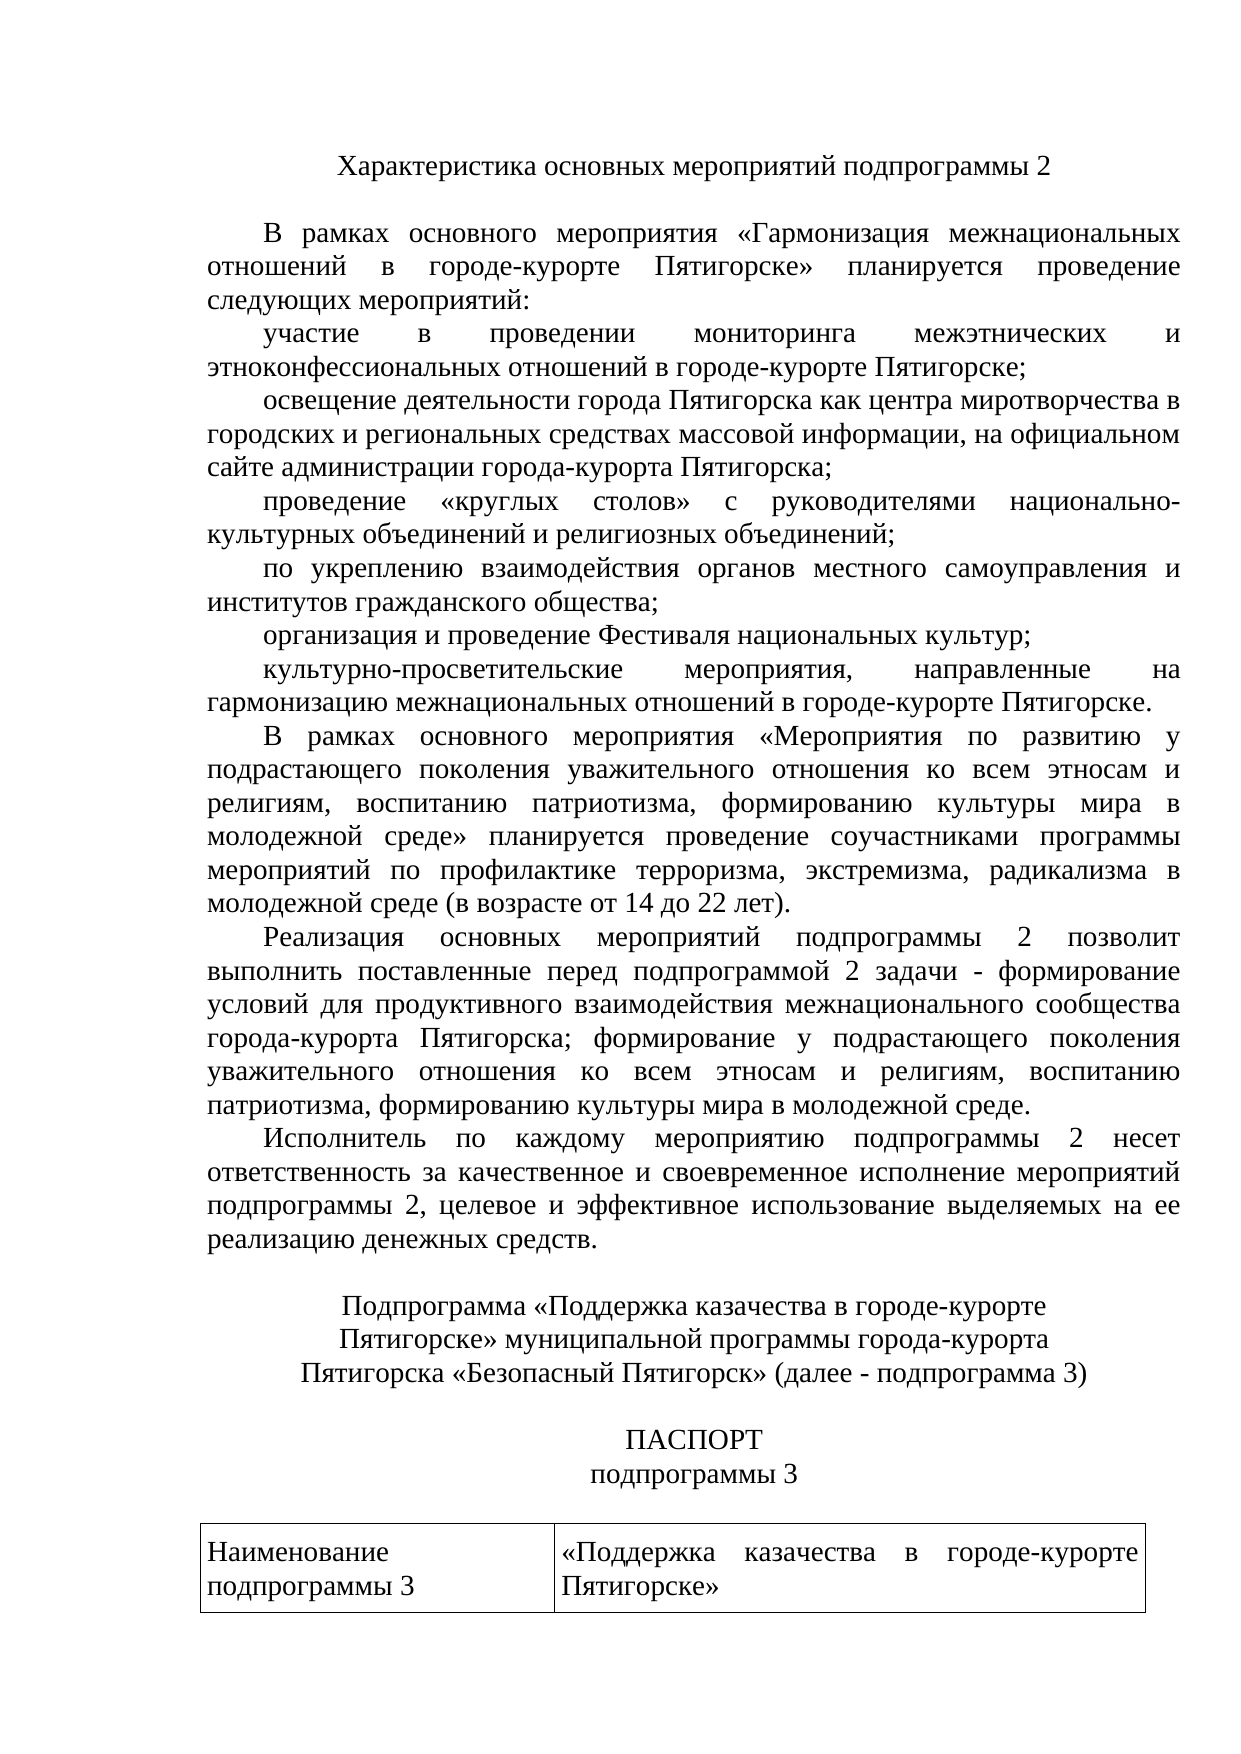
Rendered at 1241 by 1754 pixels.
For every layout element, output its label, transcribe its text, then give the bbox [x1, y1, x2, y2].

text В рамках основного мероприятия «Гармонизация межнациональных отношений в городе-курорте Пятигорске» планируется проведение следующих мероприятий: [207, 215, 1181, 315]
title Подпрограмма «Поддержка казачества в городе-курорте [207, 1288, 1181, 1322]
table_header Наименование подпрограммы 3 [201, 1524, 554, 1612]
table_header «Поддержка казачества в городе-курорте Пятигорске» [555, 1524, 1145, 1612]
text Исполнитель по каждому мероприятию подпрограммы 2 несет ответственность за качественное и своевременное исполнение мероприятий подпрограммы 2, целевое и эффективное использование выделяемых на ее реализацию денежных средств. [207, 1120, 1181, 1254]
text организация и проведение Фестиваля национальных культур; [207, 617, 1181, 651]
text освещение деятельности города Пятигорска как центра миротворчества в городских и региональных средствах массовой информации, на официальном сайте администрации города-курорта Пятигорска; [207, 382, 1181, 483]
text проведение «круглых столов» с руководителями национально-культурных объединений и религиозных объединений; [207, 483, 1181, 550]
title подпрограммы 3 [207, 1456, 1181, 1489]
title Пятигорске» муниципальной программы города-курорта [207, 1322, 1181, 1355]
title Характеристика основных мероприятий подпрограммы 2 [207, 148, 1181, 181]
text культурно-просветительские мероприятия, направленные на гармонизацию межнациональных отношений в городе-курорте Пятигорске. [207, 651, 1181, 718]
title Пятигорска «Безопасный Пятигорск» (далее - подпрограмма 3) [207, 1355, 1181, 1389]
text Реализация основных мероприятий подпрограммы 2 позволит выполнить поставленные перед подпрограммой 2 задачи - формирование условий для продуктивного взаимодействия межнационального сообщества города-курорта Пятигорска; формирование у подрастающего поколения уважительного отношения ко всем этносам и религиям, воспитанию патриотизма, формированию культуры мира в молодежной среде. [207, 919, 1181, 1120]
text участие в проведении мониторинга межэтнических и этноконфессиональных отношений в городе-курорте Пятигорске; [207, 315, 1181, 382]
text В рамках основного мероприятия «Мероприятия по развитию у подрастающего поколения уважительного отношения ко всем этносам и религиям, воспитанию патриотизма, формированию культуры мира в молодежной среде» планируется проведение соучастниками программы мероприятий по профилактике терроризма, экстремизма, радикализма в молодежной среде (в возрасте от 14 до 22 лет). [207, 718, 1181, 919]
title ПАСПОРТ [207, 1422, 1181, 1456]
text по укреплению взаимодействия органов местного самоуправления и институтов гражданского общества; [207, 550, 1181, 617]
